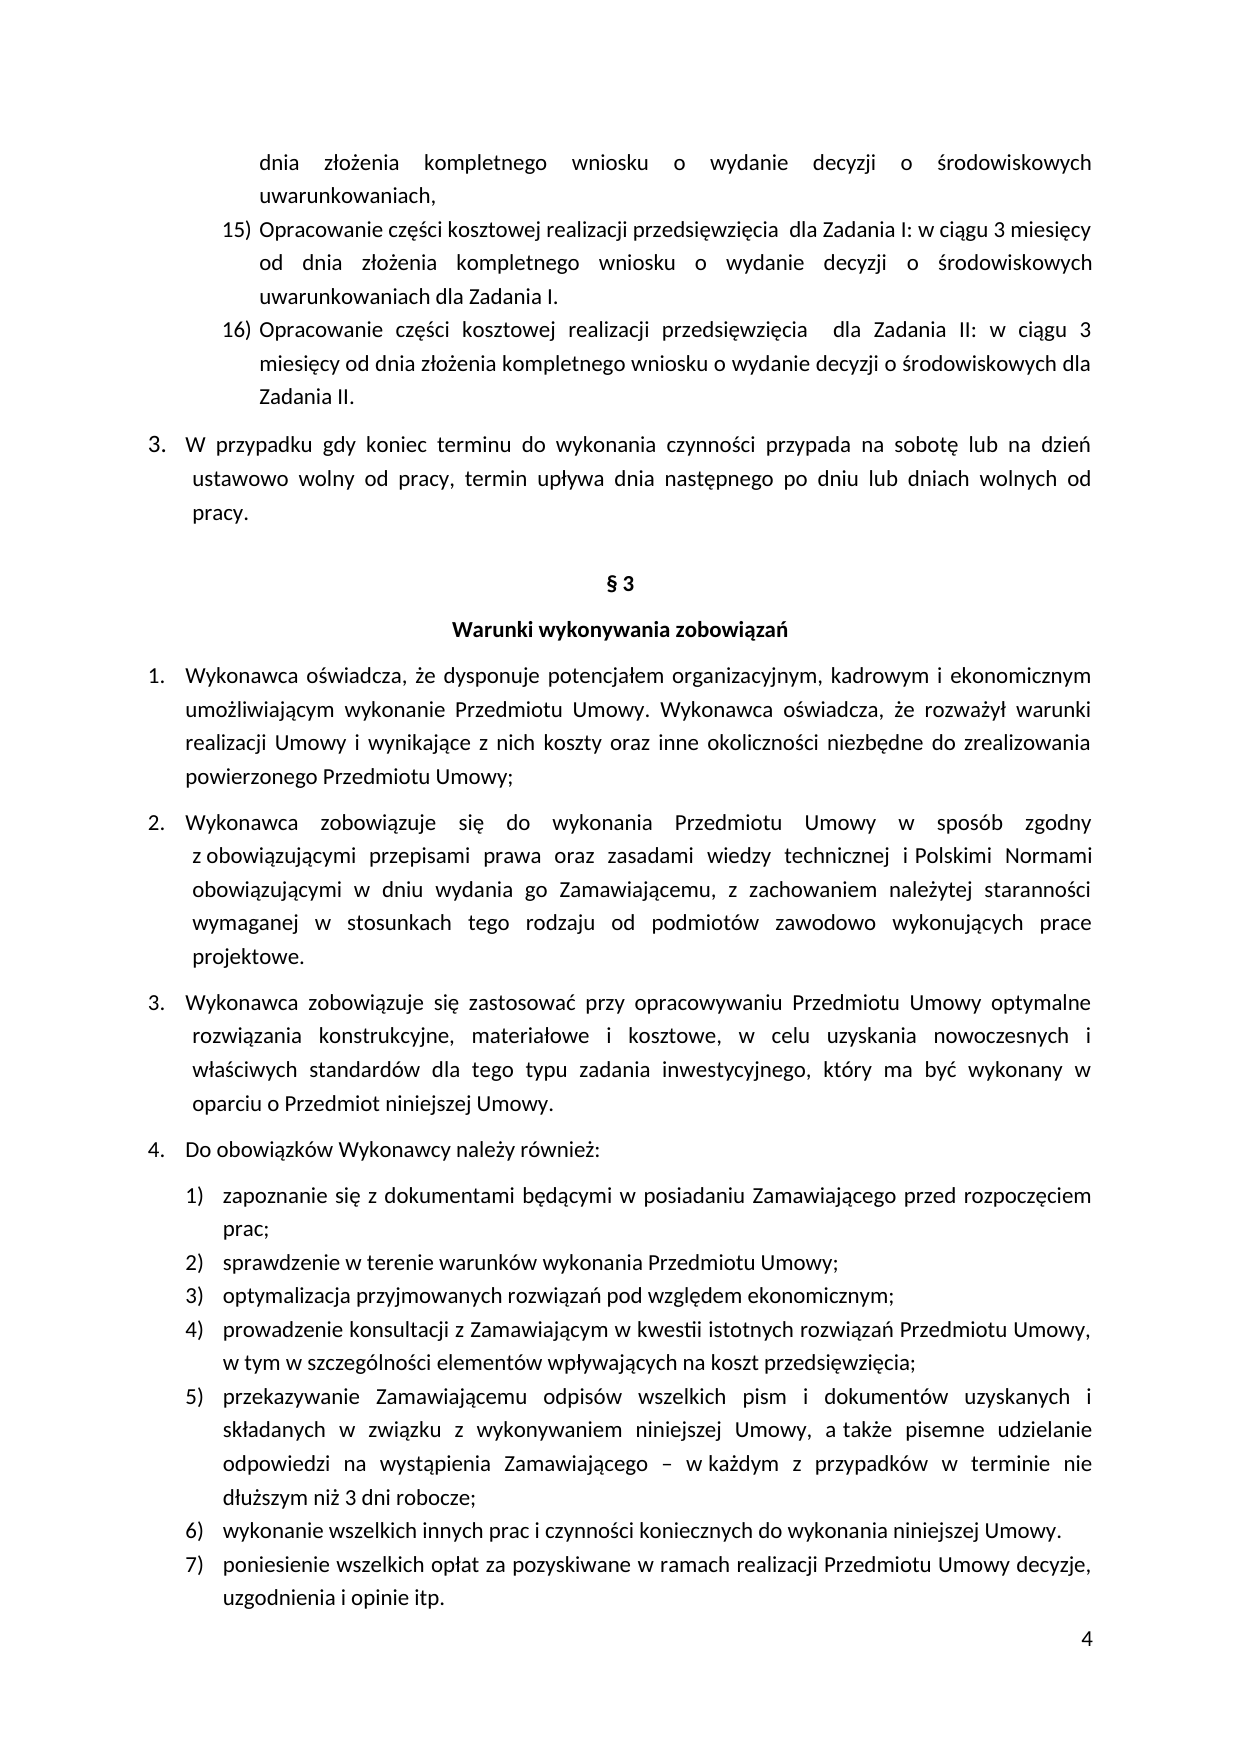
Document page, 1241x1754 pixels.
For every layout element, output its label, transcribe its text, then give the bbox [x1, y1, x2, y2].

list Opracowanie części kosztowej realizacji przedsięwzięcia dla Zadania I: w ciągu 3 miesięcy od dnia złożenia kompletnego wniosku o wydanie decyzji o środowiskowych uwarunkowaniach dla Zadania I. [222, 215, 1093, 310]
list poniesienie wszelkich opłat za pozyskiwane w ramach realizacji Przedmiotu Umowy decyzje, uzgodnienia i opinie itp. [185, 1550, 1093, 1611]
text § 3 [148, 569, 1093, 597]
list zapoznanie się z dokumentami będącymi w posiadaniu Zamawiającego przed rozpoczęciem prac; [185, 1181, 1093, 1242]
text Warunki wykonywania zobowiązań [148, 615, 1093, 643]
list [222, 148, 1093, 209]
list Wykonawca zobowiązuje się zastosować przy opracowywaniu Przedmiotu Umowy optymalne rozwiązania konstrukcyjne, materiałowe i kosztowe, w celu uzyskania nowoczesnych i właściwych standardów dla tego typu zadania inwestycyjnego, który ma być wykonany w oparciu o Przedmiot niniejszej Umowy. [148, 988, 1093, 1117]
list sprawdzenie w terenie warunków wykonania Przedmiotu Umowy; [185, 1248, 1093, 1276]
list Opracowanie części kosztowej realizacji przedsięwzięcia dla Zadania II: w ciągu 3 miesięcy od dnia złożenia kompletnego wniosku o wydanie decyzji o środowiskowych dla Zadania II. [222, 315, 1093, 410]
list Wykonawca oświadcza, że dysponuje potencjałem organizacyjnym, kadrowym i ekonomicznym umożliwiającym wykonanie Przedmiotu Umowy. Wykonawca oświadcza, że rozważył warunki realizacji Umowy i wynikające z nich koszty oraz inne okoliczności niezbędne do zrealizowania powierzonego Przedmiotu Umowy; [148, 661, 1093, 790]
list wykonanie wszelkich innych prac i czynności koniecznych do wykonania niniejszej Umowy. [185, 1516, 1093, 1544]
list Do obowiązków Wykonawcy należy również: [148, 1135, 1093, 1163]
list optymalizacja przyjmowanych rozwiązań pod względem ekonomicznym; [185, 1281, 1093, 1309]
list Wykonawca zobowiązuje się do wykonania Przedmiotu Umowy w sposób zgodny z obowiązującymi przepisami prawa oraz zasadami wiedzy technicznej i Polskimi Normami obowiązującymi w dniu wydania go Zamawiającemu, z zachowaniem należytej staranności wymaganej w stosunkach tego rodzaju od podmiotów zawodowo wykonujących prace projektowe. [148, 808, 1093, 970]
list prowadzenie konsultacji z Zamawiającym w kwestii istotnych rozwiązań Przedmiotu Umowy, w tym w szczególności elementów wpływających na koszt przedsięwzięcia; [185, 1315, 1093, 1376]
list przekazywanie Zamawiającemu odpisów wszelkich pism i dokumentów uzyskanych i składanych w związku z wykonywaniem niniejszej Umowy, a także pisemne udzielanie odpowiedzi na wystąpienia Zamawiającego – w każdym z przypadków w terminie nie dłuższym niż 3 dni robocze; [185, 1382, 1093, 1511]
list W przypadku gdy koniec terminu do wykonania czynności przypada na sobotę lub na dzień ustawowo wolny od pracy, termin upływa dnia następnego po dniu lub dniach wolnych od pracy. [148, 428, 1093, 526]
